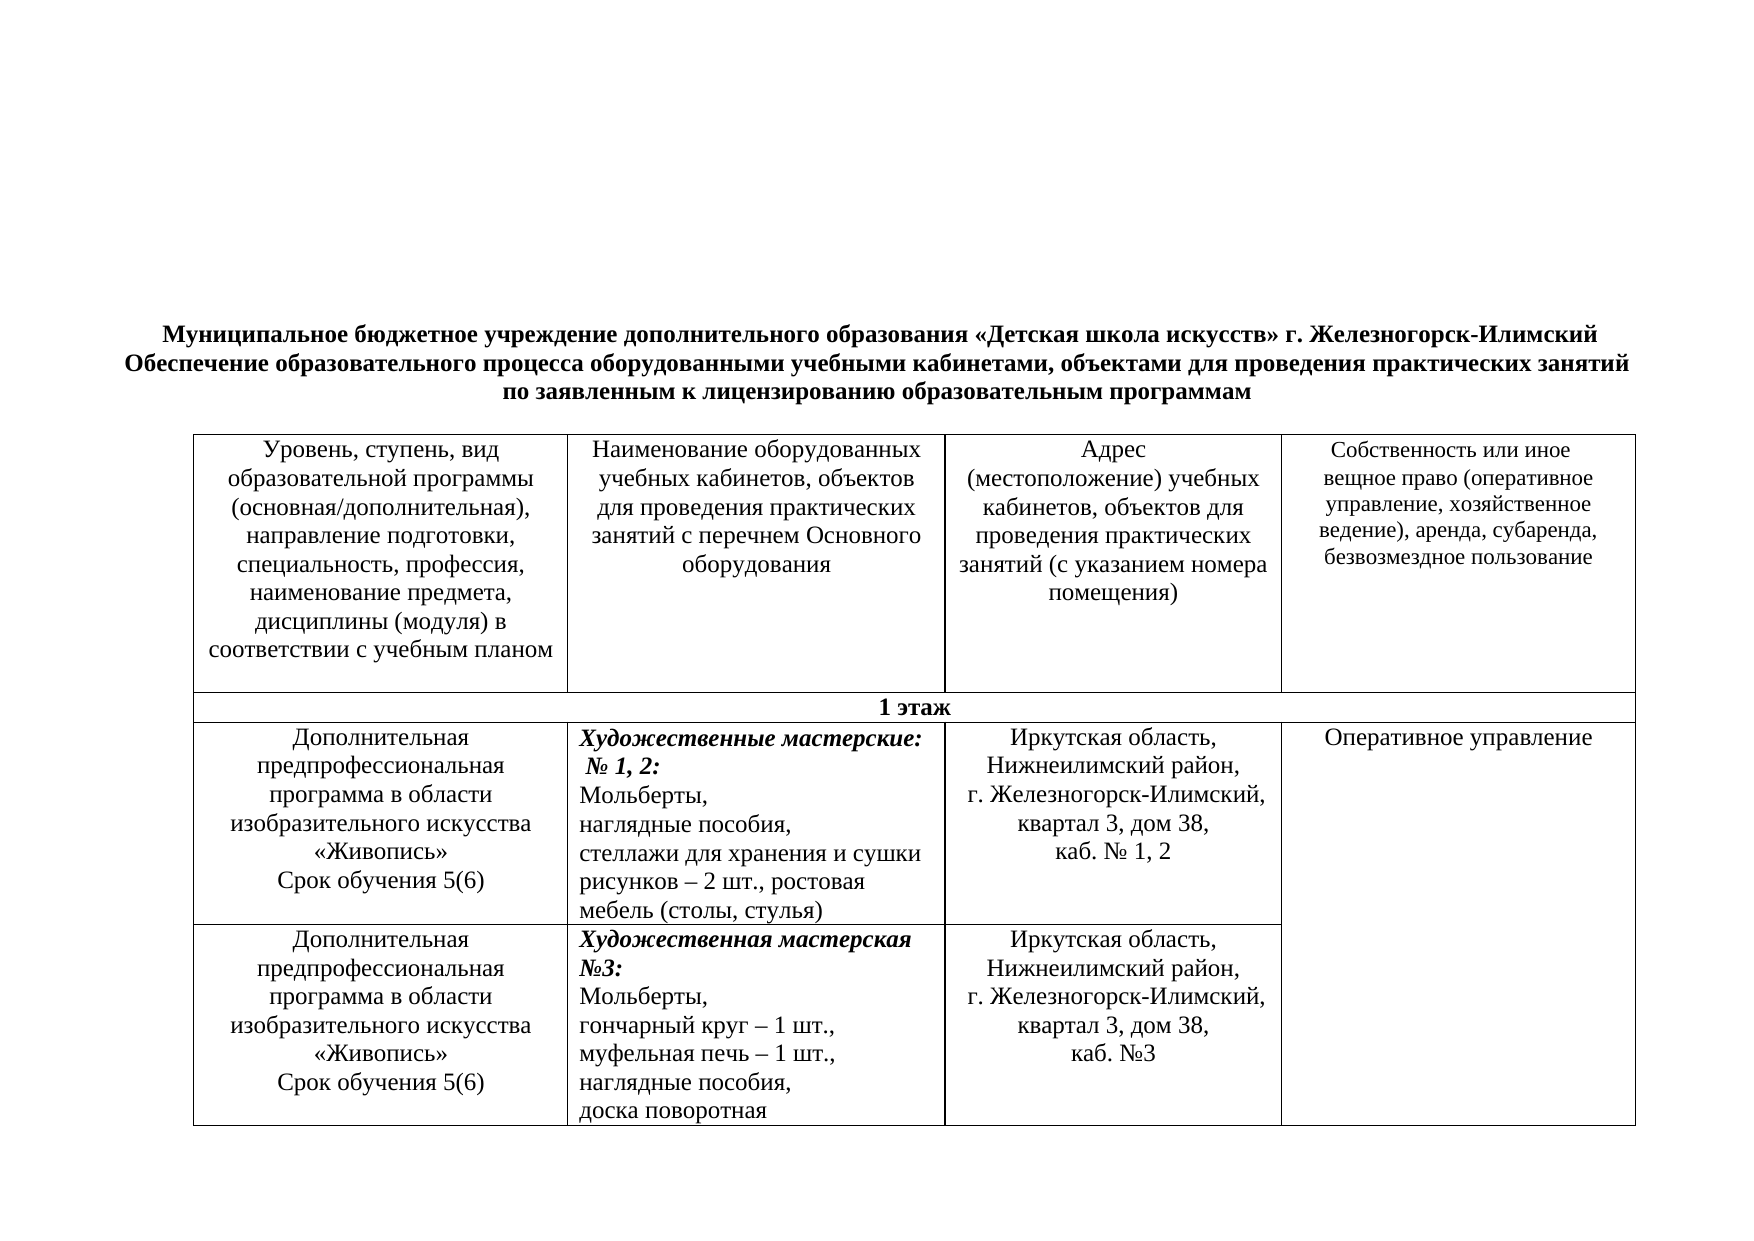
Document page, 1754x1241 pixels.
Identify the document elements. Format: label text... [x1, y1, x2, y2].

table_cell Оперативное управление [1282, 723, 1635, 1125]
table_cell 1 этаж [194, 693, 1635, 722]
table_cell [568, 925, 944, 1125]
table_header Адрес (местоположение) учебных кабинетов, объектов для проведения практических занятий (с указанием номера помещения) [946, 435, 1281, 692]
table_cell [194, 925, 567, 1125]
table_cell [946, 925, 1281, 1125]
table_header Уровень, ступень, вид образовательной программы (основная/дополнительная), направление подготовки, специальность, профессия, наименование предмета, дисциплины (модуля) в соответствии с учебным планом [194, 435, 567, 692]
table_cell Иркутская область, Нижнеилимский район, г. Железногорск-Илимский, квартал 3, дом 38, каб. № 1, 2 [946, 723, 1281, 924]
table_header Собственность или иное вещное право (оперативное управление, хозяйственное ведение), аренда, субаренда, безвозмездное пользование [1282, 435, 1635, 692]
table_cell Художественные мастерские: № 1, 2: Мольберты, наглядные пособия, стеллажи для хранения и сушки рисунков – 2 шт., ростовая мебель (столы, стулья) [568, 723, 944, 924]
table_cell Дополнительная предпрофессиональная программа в области изобразительного искусства «Живопись» Срок обучения 5(6) [194, 723, 567, 924]
text Муниципальное бюджетное учреждение дополнительного образования «Детская школа искусств» г. Железногорск-Илимский Обеспечение образовательного процесса оборудованными учебными кабинетами, объектами для проведения практических занятий по заявленным к лицензированию образовательным программам [118, 320, 1636, 406]
table_header Наименование оборудованных учебных кабинетов, объектов для проведения практических занятий с перечнем Основного оборудования [568, 435, 944, 692]
